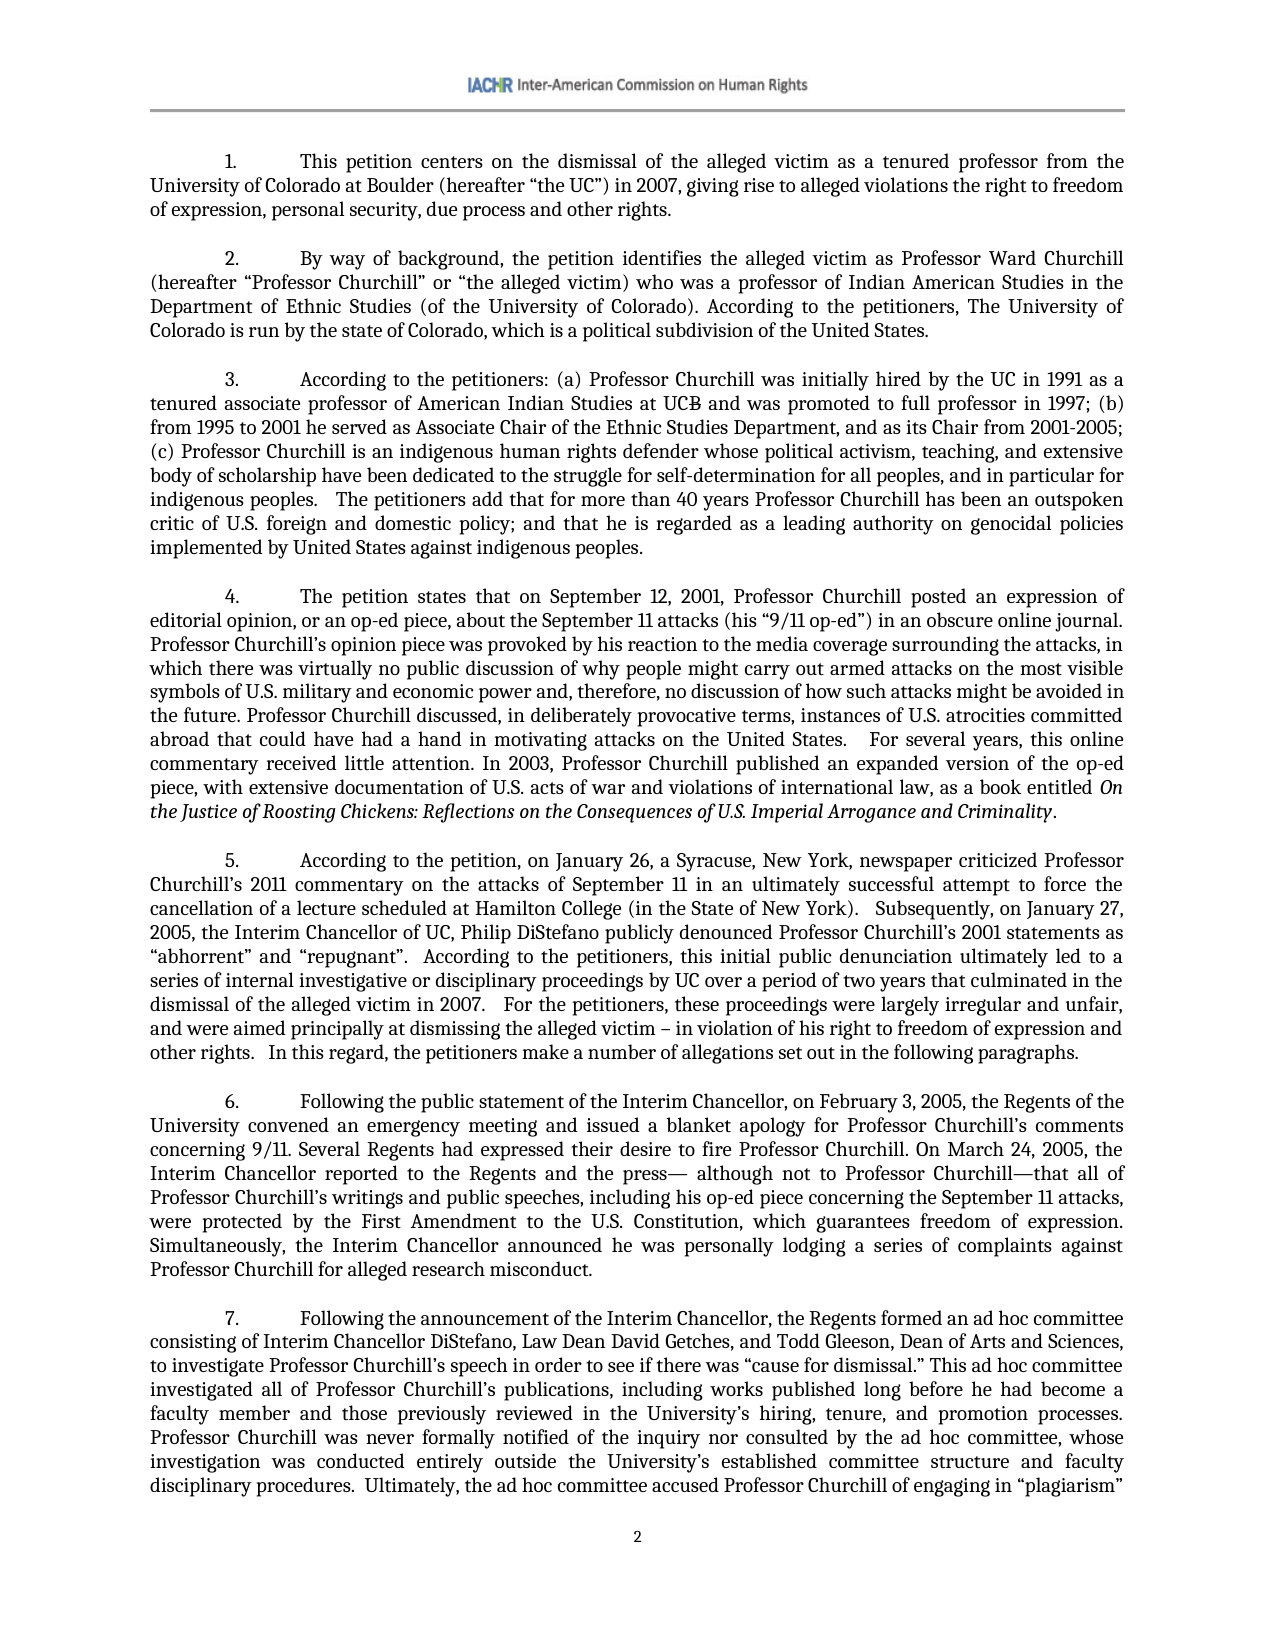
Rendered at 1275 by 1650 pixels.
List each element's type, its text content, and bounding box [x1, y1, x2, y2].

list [150, 1306, 1125, 1498]
list By way of background, the petition identifies the alleged victim as Professor Ward Churchill (hereafter “Professor Churchill” or “the alleged victim) who was a professor of Indian American Studies in the Department of Ethnic Studies (of the University of Colorado). According to the petitioners, The University of Colorado is run by the state of Colorado, which is a political subdivision of the United States. [150, 247, 1125, 343]
list According to the petition, on January 26, a Syracuse, New York, newspaper criticized Professor Churchill’s 2011 commentary on the attacks of September 11 in an ultimately successful attempt to force the cancellation of a lecture scheduled at Hamilton College (in the State of New York). Subsequently, on January 27, 2005, the Interim Chancellor of UC, Philip DiStefano publicly denounced Professor Churchill’s 2001 statements as “abhorrent” and “repugnant”. According to the petitioners, this initial public denunciation ultimately led to a series of internal investigative or disciplinary proceedings by UC over a period of two years that culminated in the dismissal of the alleged victim in 2007. For the petitioners, these proceedings were largely irregular and unfair, and were aimed principally at dismissing the alleged victim – in violation of his right to freedom of expression and other rights. In this regard, the petitioners make a number of allegations set out in the following paragraphs. [150, 849, 1125, 1064]
list According to the petitioners: (a) Professor Churchill was initially hired by the UC in 1991 as a tenured associate professor of American Indian Studies at UCB and was promoted to full professor in 1997; (b) from 1995 to 2001 he served as Associate Chair of the Ethnic Studies Department, and as its Chair from 2001-2005; (c) Professor Churchill is an indigenous human rights defender whose political activism, teaching, and extensive body of scholarship have been dedicated to the struggle for self-determination for all peoples, and in particular for indigenous peoples. The petitioners add that for more than 40 years Professor Churchill has been an outspoken critic of U.S. foreign and domestic policy; and that he is regarded as a leading authority on genocidal policies implemented by United States against indigenous peoples. [150, 368, 1125, 559]
list Following the public statement of the Interim Chancellor, on February 3, 2005, the Regents of the University convened an emergency meeting and issued a blanket apology for Professor Churchill’s comments concerning 9/11. Several Regents had expressed their desire to fire Professor Churchill. On March 24, 2005, the Interim Chancellor reported to the Regents and the press— although not to Professor Churchill—that all of Professor Churchill’s writings and public speeches, including his op-ed piece concerning the September 11 attacks, were protected by the First Amendment to the U.S. Constitution, which guarantees freedom of expression. Simultaneously, the Interim Chancellor announced he was personally lodging a series of complaints against Professor Churchill for alleged research misconduct. [150, 1089, 1125, 1281]
list This petition centers on the dismissal of the alleged victim as a tenured professor from the University of Colorado at Boulder (hereafter “the UC”) in 2007, giving rise to alleged violations the right to freedom of expression, personal security, due process and other rights. [150, 150, 1125, 222]
picture [456, 75, 819, 95]
list The petition states that on September 12, 2001, Professor Churchill posted an expression of editorial opinion, or an op-ed piece, about the September 11 attacks (his “9/11 op-ed”) in an obscure online journal. Professor Churchill’s opinion piece was provoked by his reaction to the media coverage surrounding the attacks, in which there was virtually no public discussion of why people might carry out armed attacks on the most visible symbols of U.S. military and economic power and, therefore, no discussion of how such attacks might be avoided in the future. Professor Churchill discussed, in deliberately provocative terms, instances of U.S. atrocities committed abroad that could have had a hand in motivating attacks on the United States. For several years, this online commentary received little attention. In 2003, Professor Churchill published an expanded version of the op-ed piece, with extensive documentation of U.S. acts of war and violations of international law, as a book entitled On the Justice of Roosting Chickens: Reflections on the Consequences of U.S. Imperial Arrogance and Criminality. [150, 584, 1125, 824]
